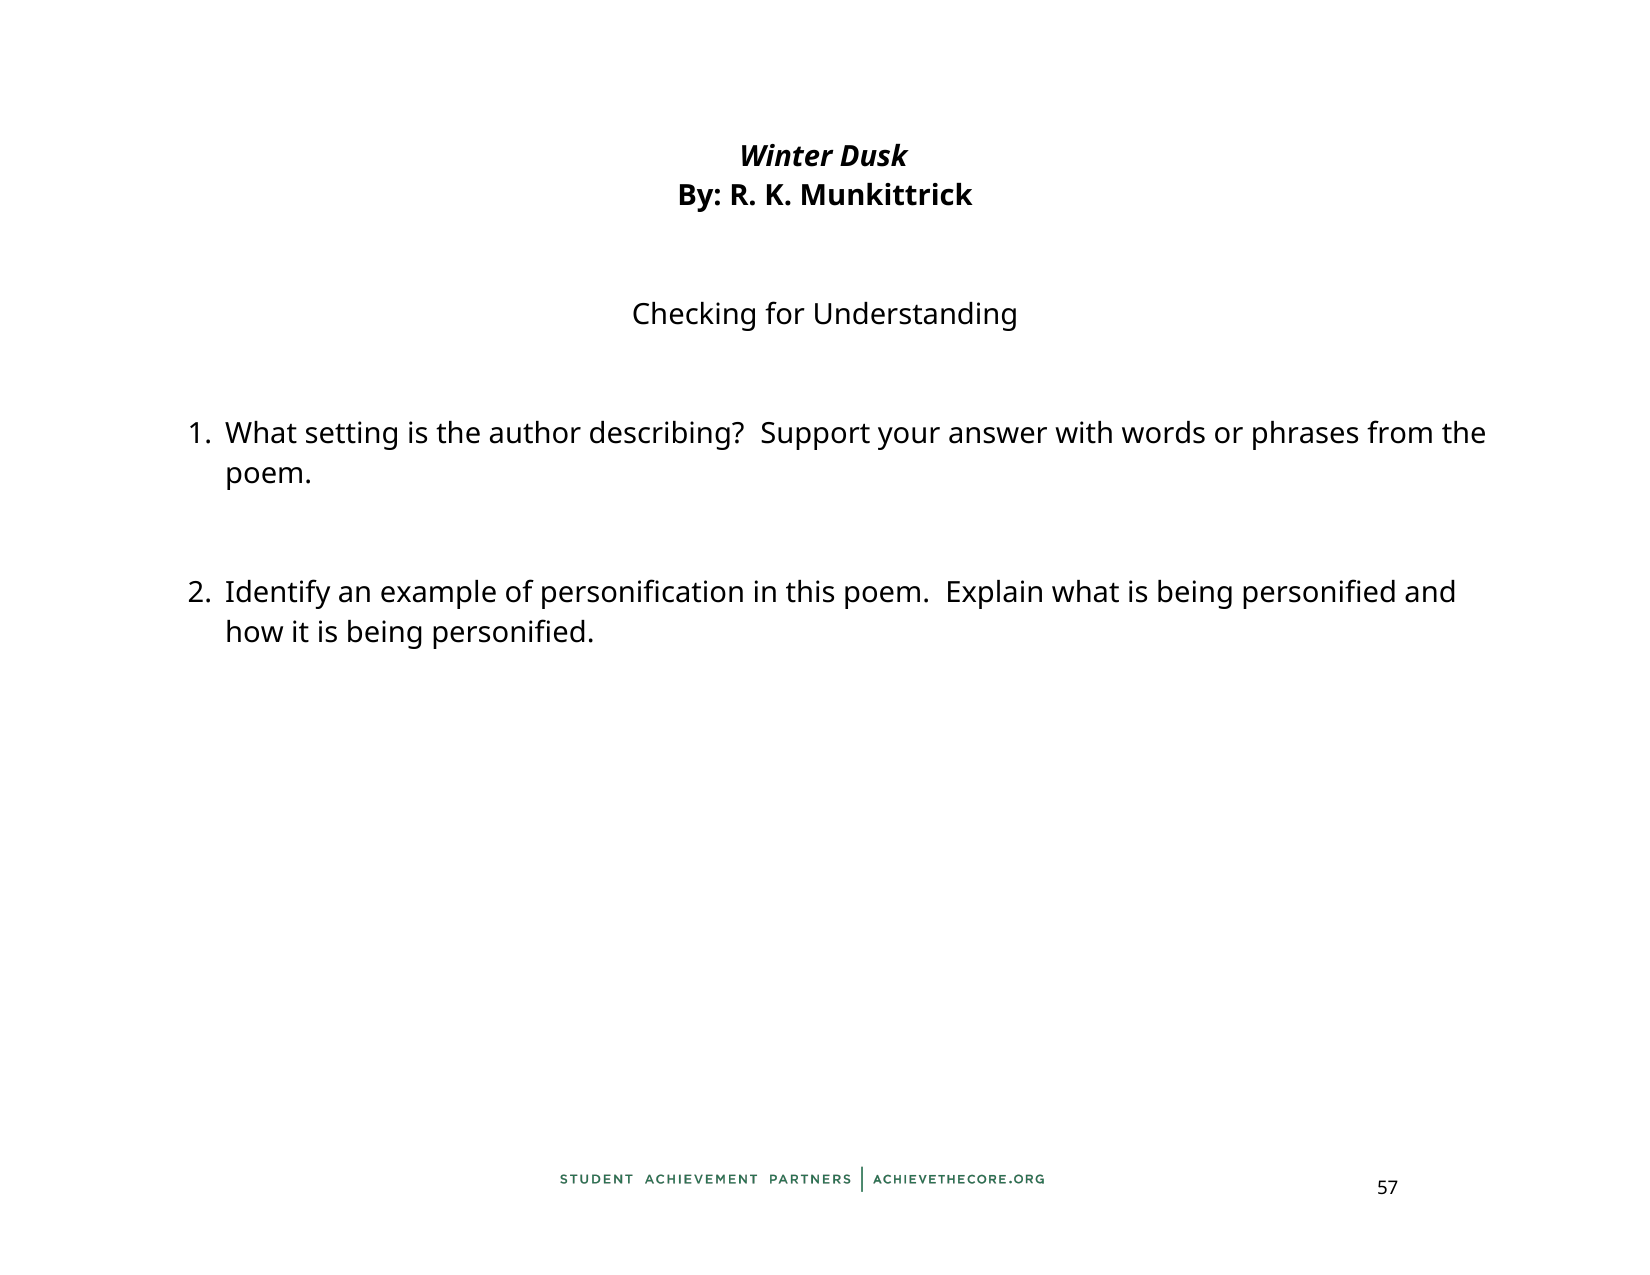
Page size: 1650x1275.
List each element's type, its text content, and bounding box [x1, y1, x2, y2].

list What setting is the author describing? Support your answer with words or phrases from the poem. [187, 413, 1500, 492]
picture [549, 1163, 1057, 1195]
text Checking for Understanding [150, 294, 1500, 333]
text By: R. K. Munkittrick [150, 175, 1500, 214]
list Identify an example of personification in this poem. Explain what is being personified and how it is being personified. [187, 572, 1500, 651]
text Winter Dusk [150, 135, 1500, 175]
